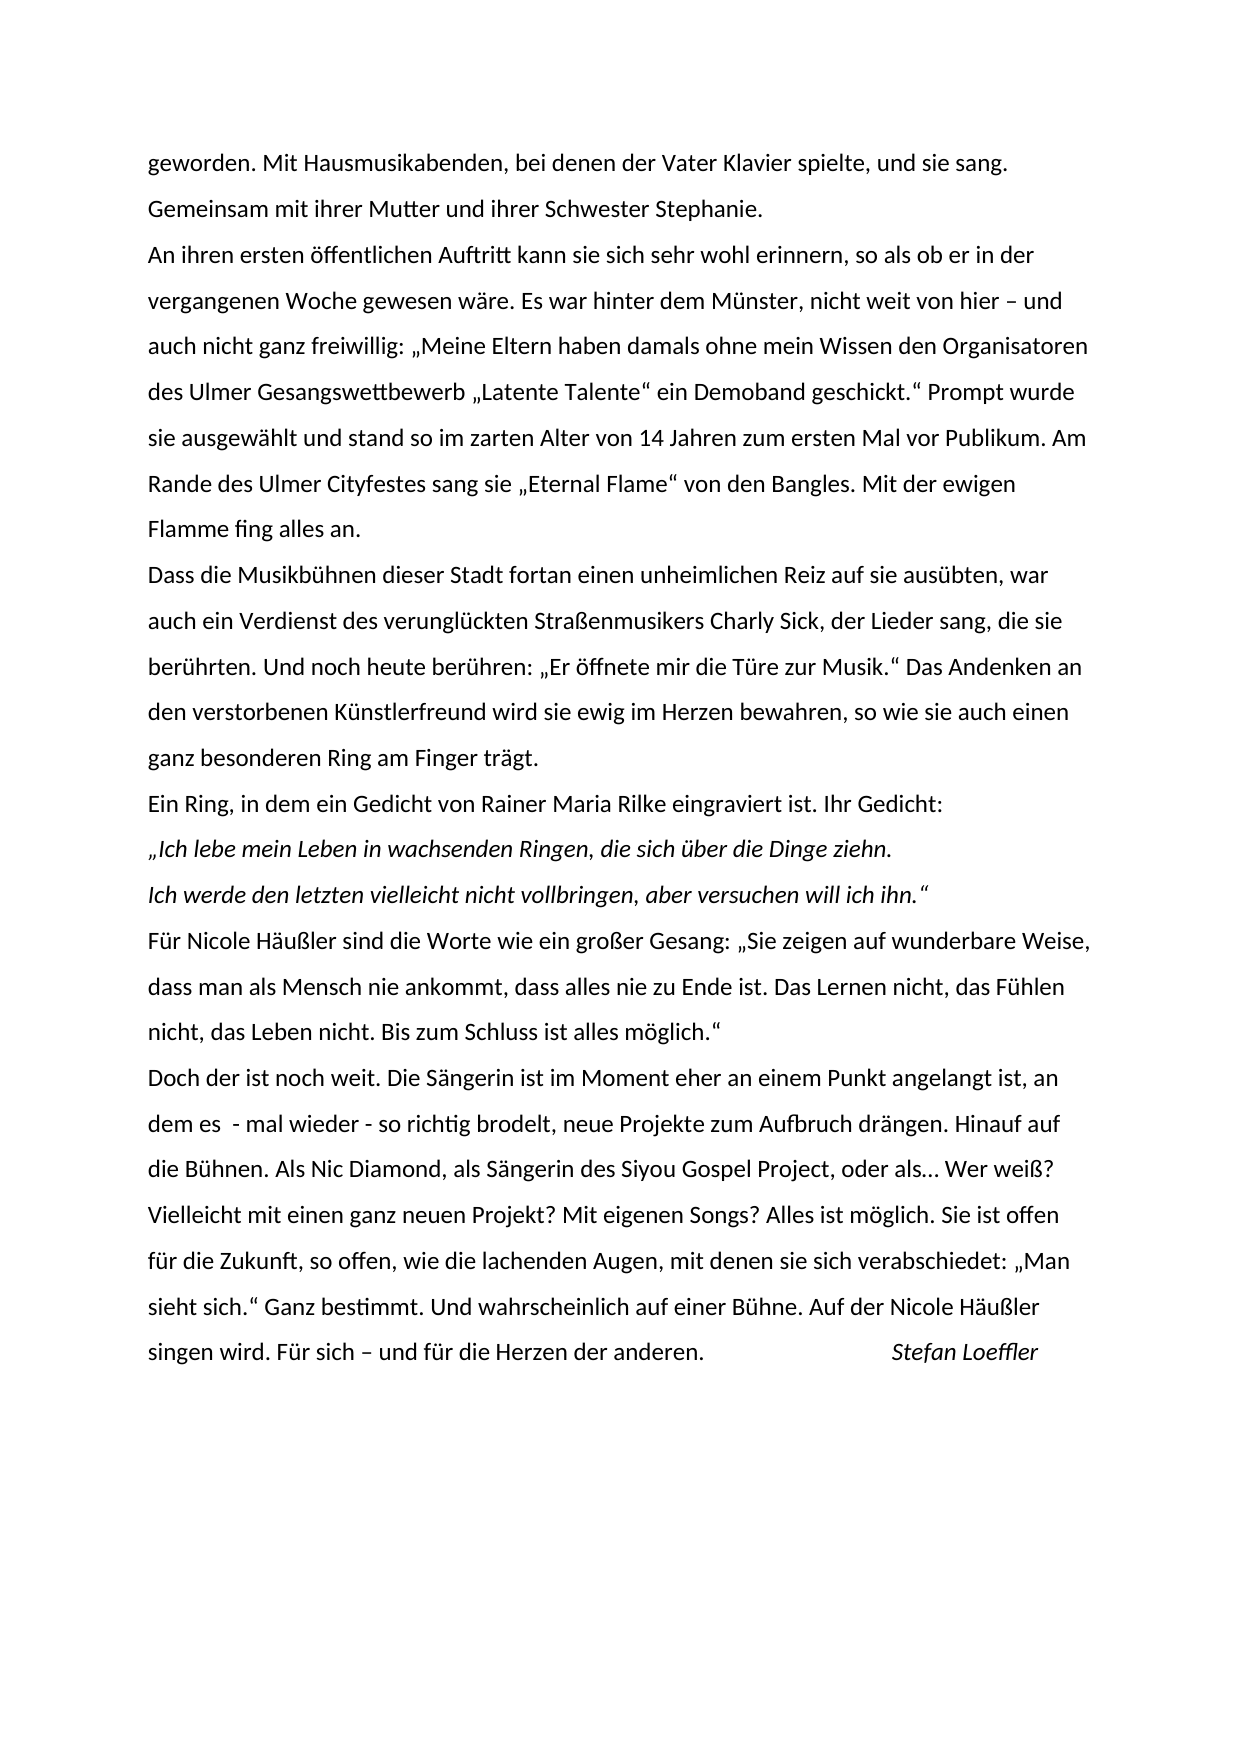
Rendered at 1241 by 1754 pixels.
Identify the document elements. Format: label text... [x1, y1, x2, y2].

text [148, 148, 1093, 544]
text Dass die Musikbühnen dieser Stadt fortan einen unheimlichen Reiz auf sie ausübten, war auch ein Verdienst des verunglückten Straßenmusikers Charly Sick, der Lieder sang, die sie berührten. Und noch heute berühren: „Er öffnete mir die Türe zur Musik.“ Das Andenken an den verstorbenen Künstlerfreund wird sie ewig im Herzen bewahren, so wie sie auch einen ganz besonderen Ring am Finger trägt. [148, 559, 1093, 773]
text Ein Ring, in dem ein Gedicht von Rainer Maria Rilke eingraviert ist. Ihr Gedicht: „Ich lebe mein Leben in wachsenden Ringen, die sich über die Dinge ziehn. Ich werde den letzten vielleicht nicht vollbringen, aber versuchen will ich ihn.“ Für Nicole Häußler sind die Worte wie ein großer Gesang: „Sie zeigen auf wunderbare Weise, dass man als Mensch nie ankommt, dass alles nie zu Ende ist. Das Lernen nicht, das Fühlen nicht, das Leben nicht. Bis zum Schluss ist alles möglich.“ Doch der ist noch weit. Die Sängerin ist im Moment eher an einem Punkt angelangt ist, an dem es - mal wieder - so richtig brodelt, neue Projekte zum Aufbruch drängen. Hinauf auf die Bühnen. Als Nic Diamond, als Sängerin des Siyou Gospel Project, oder als… Wer weiß? Vielleicht mit einen ganz neuen Projekt? Mit eigenen Songs? Alles ist möglich. Sie ist offen für die Zukunft, so offen, wie die lachenden Augen, mit denen sie sich verabschiedet: „Man sieht sich.“ Ganz bestimmt. Und wahrscheinlich auf einer Bühne. Auf der Nicole Häußler singen wird. Für sich – und für die Herzen der anderen. Stefan Loeffler [148, 788, 1093, 1409]
